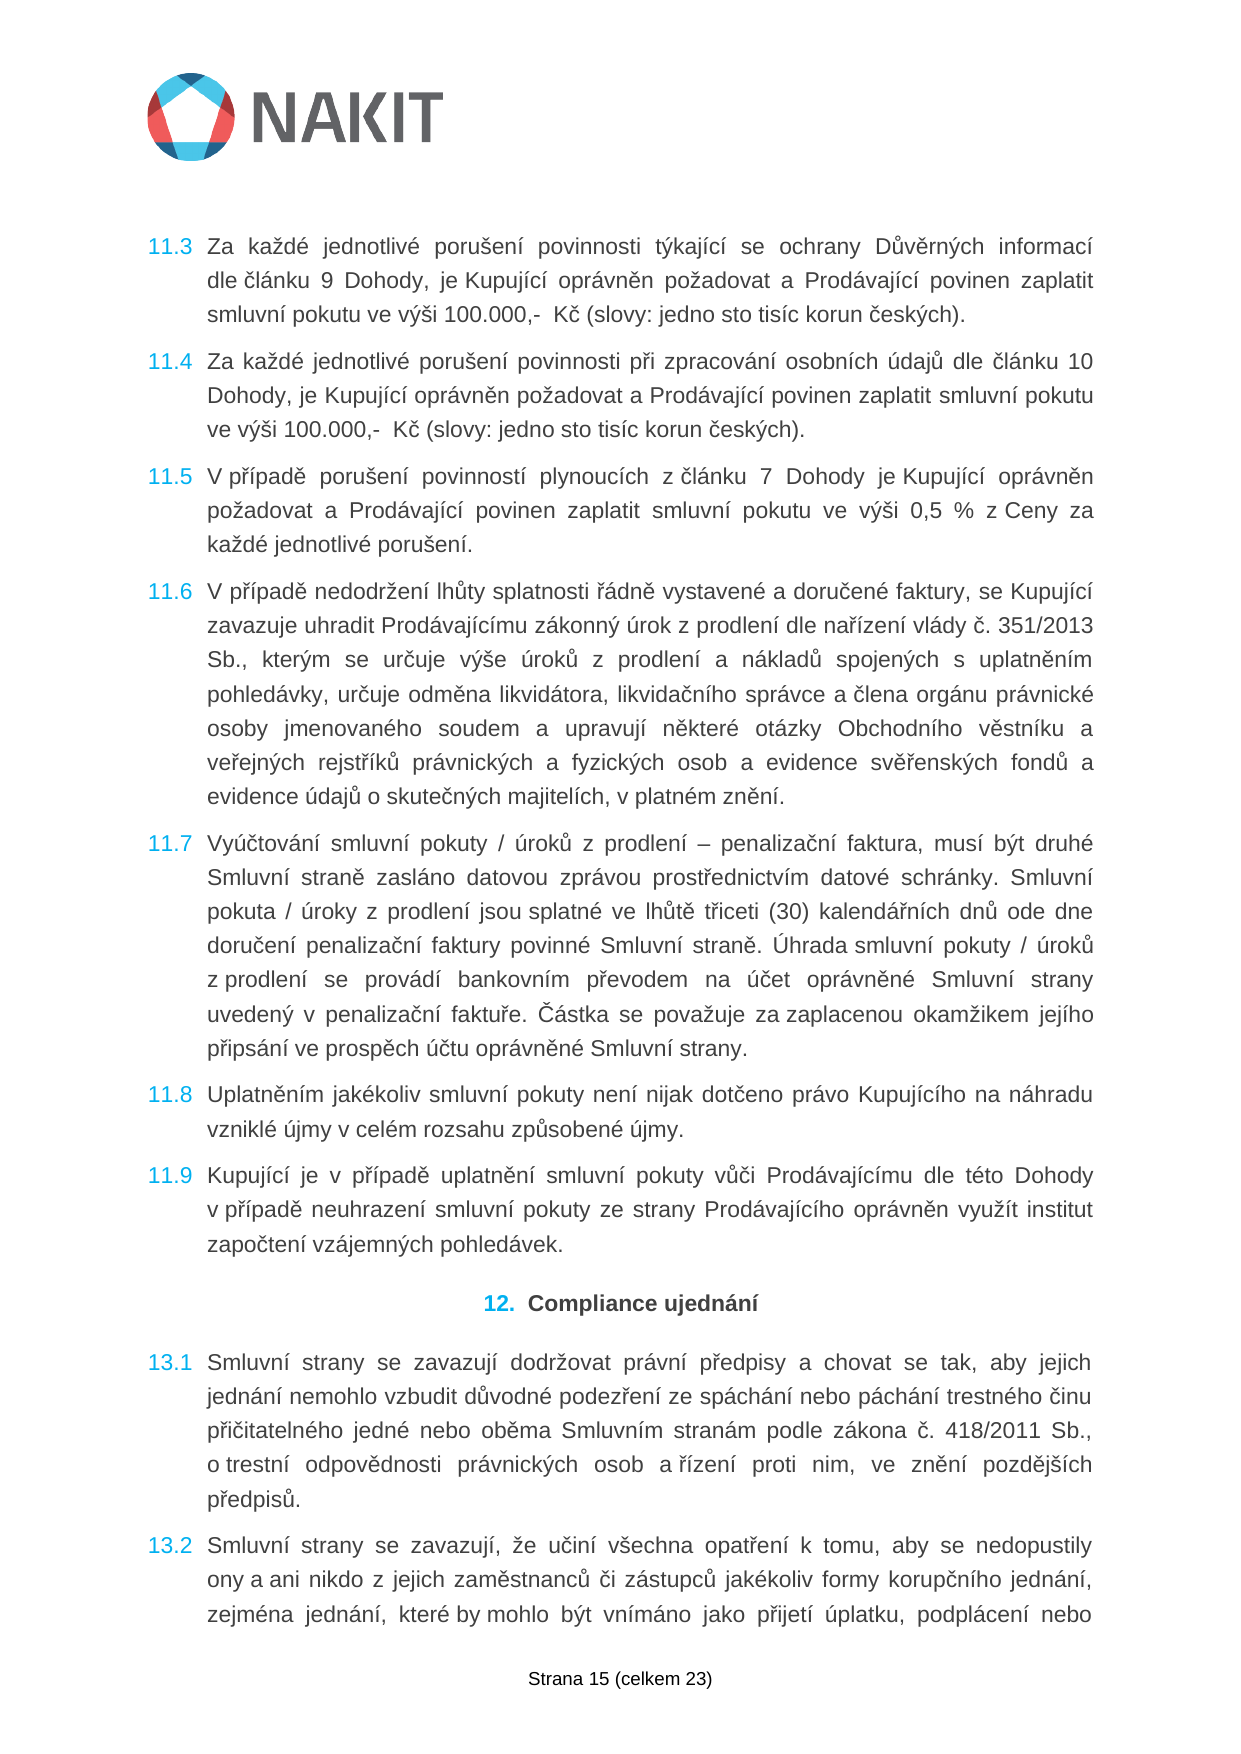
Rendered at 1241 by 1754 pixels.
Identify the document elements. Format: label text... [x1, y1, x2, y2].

list Kupující je v případě uplatnění smluvní pokuty vůči Prodávajícímu dle této Dohody v případě neuhrazení smluvní pokuty ze strany Prodávajícího oprávněn využít institut započtení vzájemných pohledávek. [148, 1162, 1094, 1257]
list Compliance ujednání [148, 1290, 1094, 1316]
list Uplatněním jakékoliv smluvní pokuty není nijak dotčeno právo Kupujícího na náhradu vzniklé újmy v celém rozsahu způsobené újmy. [148, 1081, 1094, 1142]
list Smluvní strany se zavazují dodržovat právní předpisy a chovat se tak, aby jejich jednání nemohlo vzbudit důvodné podezření ze spáchání nebo páchání trestného činu přičitatelného jedné nebo oběma Smluvním stranám podle zákona č. 418/2011 Sb., o trestní odpovědnosti právnických osob a řízení proti nim, ve znění pozdějších předpisů. [148, 1349, 1092, 1512]
list V případě porušení povinností plynoucích z článku 7 Dohody je Kupující oprávněn požadovat a Prodávající povinen zaplatit smluvní pokutu ve výši 0,5 % z Ceny za každé jednotlivé porušení. [148, 463, 1094, 558]
list Vyúčtování smluvní pokuty / úroků z prodlení – penalizační faktura, musí být druhé Smluvní straně zasláno datovou zprávou prostřednictvím datové schránky. Smluvní pokuta / úroky z prodlení jsou splatné ve lhůtě třiceti (30) kalendářních dnů ode dne doručení penalizační faktury povinné Smluvní straně. Úhrada smluvní pokuty / úroků z prodlení se provádí bankovním převodem na účet oprávněné Smluvní strany uvedený v penalizační faktuře. Částka se považuje za zaplacenou okamžikem jejího připsání ve prospěch účtu oprávněné Smluvní strany. [148, 830, 1094, 1061]
list Za každé jednotlivé porušení povinnosti při zpracování osobních údajů dle článku 10 Dohody, je Kupující oprávněn požadovat a Prodávající povinen zaplatit smluvní pokutu ve výši 100.000,- Kč (slovy: jedno sto tisíc korun českých). [148, 348, 1094, 443]
list V případě nedodržení lhůty splatnosti řádně vystavené a doručené faktury, se Kupující zavazuje uhradit Prodávajícímu zákonný úrok z prodlení dle nařízení vlády č. 351/2013 Sb., kterým se určuje výše úroků z prodlení a nákladů spojených s uplatněním pohledávky, určuje odměna likvidátora, likvidačního správce a člena orgánu právnické osoby jmenovaného soudem a upravují některé otázky Obchodního věstníku a veřejných rejstříků právnických a fyzických osob a evidence svěřenských fondů a evidence údajů o skutečných majitelích, v platném znění. [148, 578, 1094, 809]
list Za každé jednotlivé porušení povinnosti týkající se ochrany Důvěrných informací dle článku 9 Dohody, je Kupující oprávněn požadovat a Prodávající povinen zaplatit smluvní pokutu ve výši 100.000,- Kč (slovy: jedno sto tisíc korun českých). [148, 233, 1094, 328]
picture [147, 73, 443, 161]
